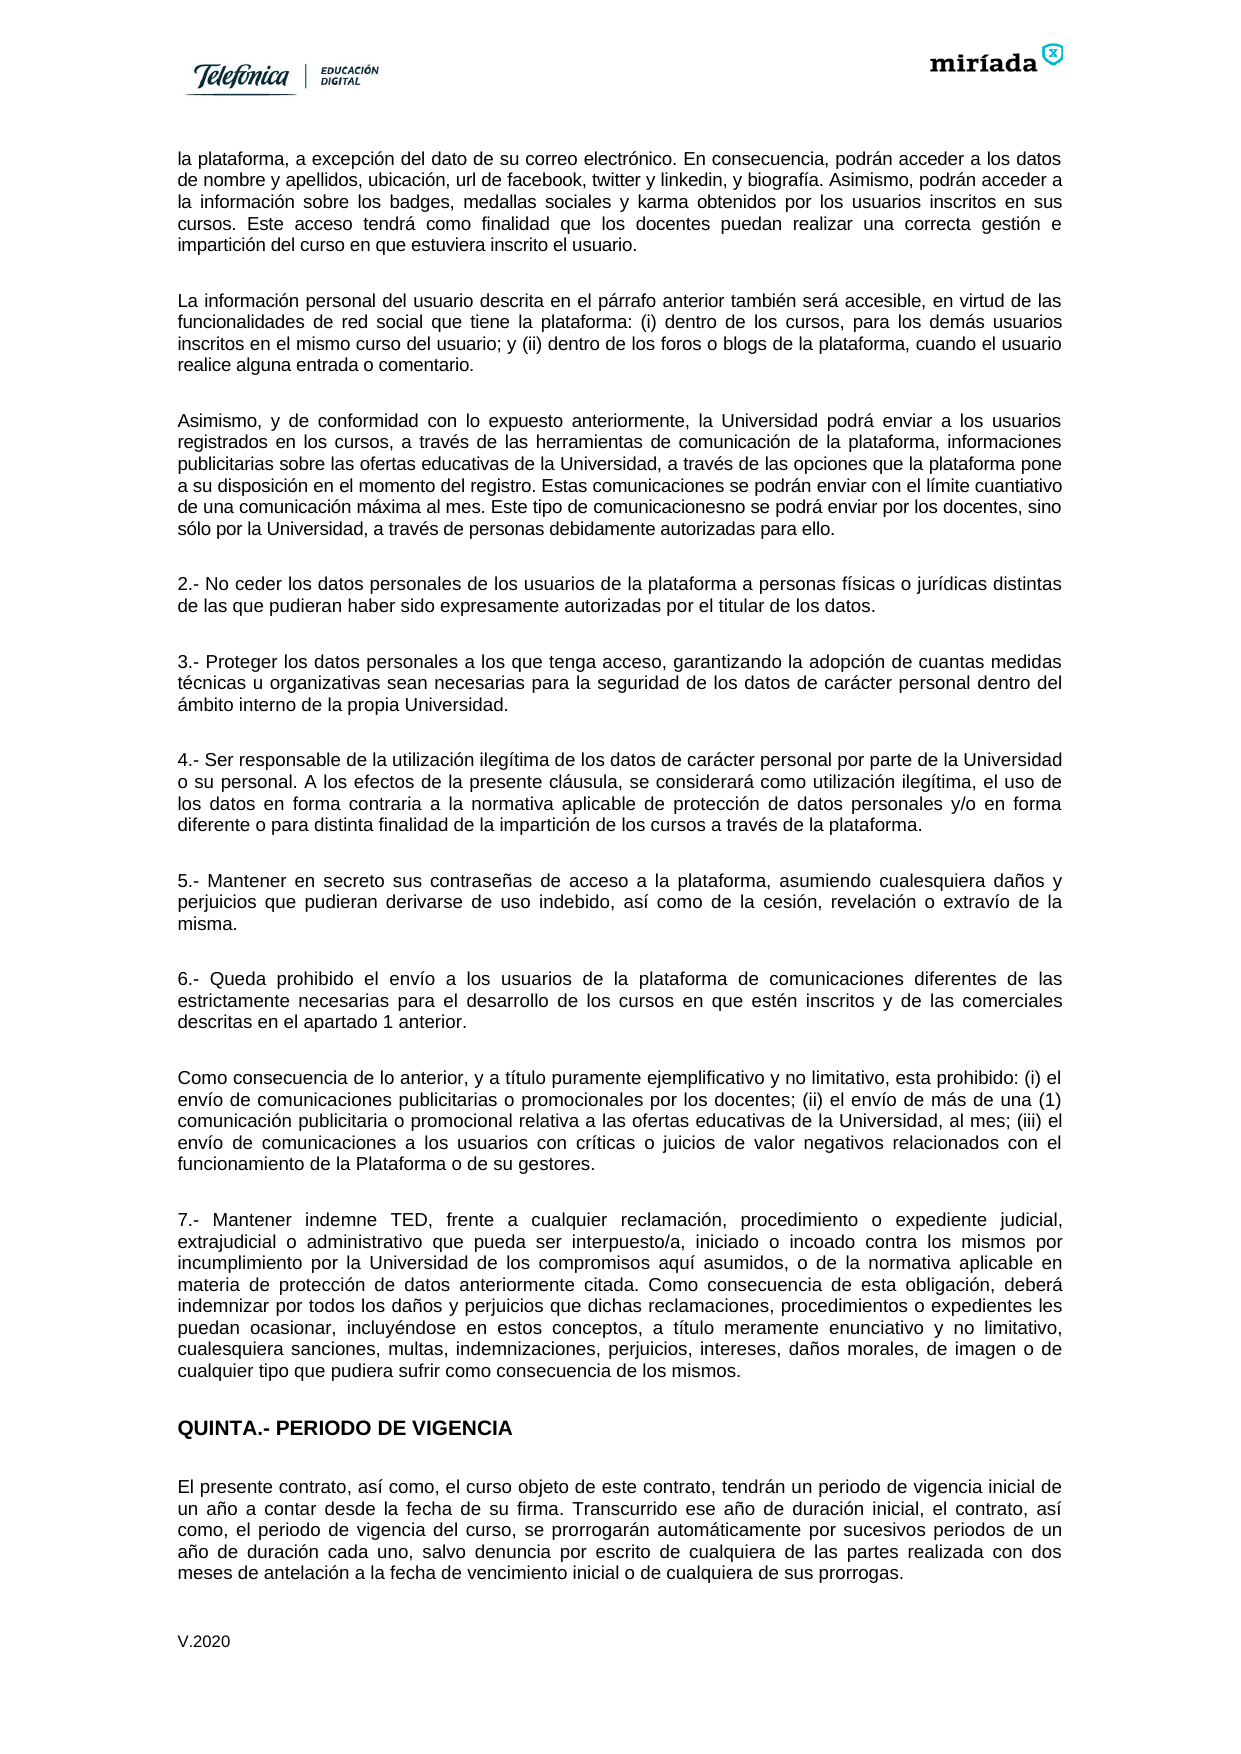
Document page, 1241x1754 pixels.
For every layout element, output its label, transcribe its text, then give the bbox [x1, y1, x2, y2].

text 2.- No ceder los datos personales de los usuarios de la plataforma a personas físicas o jurídicas distintas de las que pudieran haber sido expresamente autorizadas por el titular de los datos. [177, 573, 1063, 616]
text 3.- Proteger los datos personales a los que tenga acceso, garantizando la adopción de cuantas medidas técnicas u organizativas sean necesarias para la seguridad de los datos de carácter personal dentro del ámbito interno de la propia Universidad. [177, 650, 1063, 715]
text 4.- Ser responsable de la utilización ilegítima de los datos de carácter personal por parte de la Universidad o su personal. A los efectos de la presente cláusula, se considerará como utilización ilegítima, el uso de los datos en forma contraria a la normativa aplicable de protección de datos personales y/o en forma diferente o para distinta finalidad de la impartición de los cursos a través de la plataforma. [177, 749, 1063, 835]
picture [177, 3, 390, 147]
text 5.- Mantener en secreto sus contraseñas de acceso a la plataforma, asumiendo cualesquiera daños y perjuicios que pudieran derivarse de uso indebido, así como de la cesión, revelación o extravío de la misma. [177, 869, 1063, 934]
text Como consecuencia de lo anterior, y a título puramente ejemplificativo y no limitativo, esta prohibido: (i) el envío de comunicaciones publicitarias o promocionales por los docentes; (ii) el envío de más de una (1) comunicación publicitaria o promocional relativa a las ofertas educativas de la Universidad, al mes; (iii) el envío de comunicaciones a los usuarios con críticas o juicios de valor negativos relacionados con el funcionamiento de la Plataforma o de su gestores. [177, 1067, 1063, 1175]
text El presente contrato, así como, el curso objeto de este contrato, tendrán un periodo de vigencia inicial de un año a contar desde la fecha de su firma. Transcurrido ese año de duración inicial, el contrato, así como, el periodo de vigencia del curso, se prorrogarán automáticamente por sucesivos periodos de un año de duración cada uno, salvo denuncia por escrito de cualquiera de las partes realizada con dos meses de antelación a la fecha de vencimiento inicial o de cualquiera de sus prorrogas. [177, 1476, 1063, 1584]
text 7.- Mantener indemne TED, frente a cualquier reclamación, procedimiento o expediente judicial, extrajudicial o administrativo que pueda ser interpuesto/a, iniciado o incoado contra los mismos por incumplimiento por la Universidad de los compromisos aquí asumidos, o de la normativa aplicable en materia de protección de datos anteriormente citada. Como consecuencia de esta obligación, deberá indemnizar por todos los daños y perjuicios que dichas reclamaciones, procedimientos o expedientes les puedan ocasionar, incluyéndose en estos conceptos, a título meramente enunciativo y no limitativo, cualesquiera sanciones, multas, indemnizaciones, perjuicios, intereses, daños morales, de imagen o de cualquier tipo que pudiera sufrir como consecuencia de los mismos. [177, 1209, 1063, 1381]
text 6.- Queda prohibido el envío a los usuarios de la plataforma de comunicaciones diferentes de las estrictamente necesarias para el desarrollo de los cursos en que estén inscritos y de las comerciales descritas en el apartado 1 anterior. [177, 968, 1063, 1033]
text QUINTA.- PERIODO DE VIGENCIA [177, 1415, 1063, 1439]
picture [930, 0, 1064, 115]
text La información personal del usuario descrita en el párrafo anterior también será accesible, en virtud de las funcionalidades de red social que tiene la plataforma: (i) dentro de los cursos, para los demás usuarios inscritos en el mismo curso del usuario; y (ii) dentro de los foros o blogs de la plataforma, cuando el usuario realice alguna entrada o comentario. [177, 289, 1063, 376]
text Asimismo, y de conformidad con lo expuesto anteriormente, la Universidad podrá enviar a los usuarios registrados en los cursos, a través de las herramientas de comunicación de la plataforma, informaciones publicitarias sobre las ofertas educativas de la Universidad, a través de las opciones que la plataforma pone a su disposición en el momento del registro. Estas comunicaciones se podrán enviar con el límite cuantiativo de una comunicación máxima al mes. Este tipo de comunicacionesno se podrá enviar por los docentes, sino sólo por la Universidad, a través de personas debidamente autorizadas para ello. [177, 410, 1063, 539]
